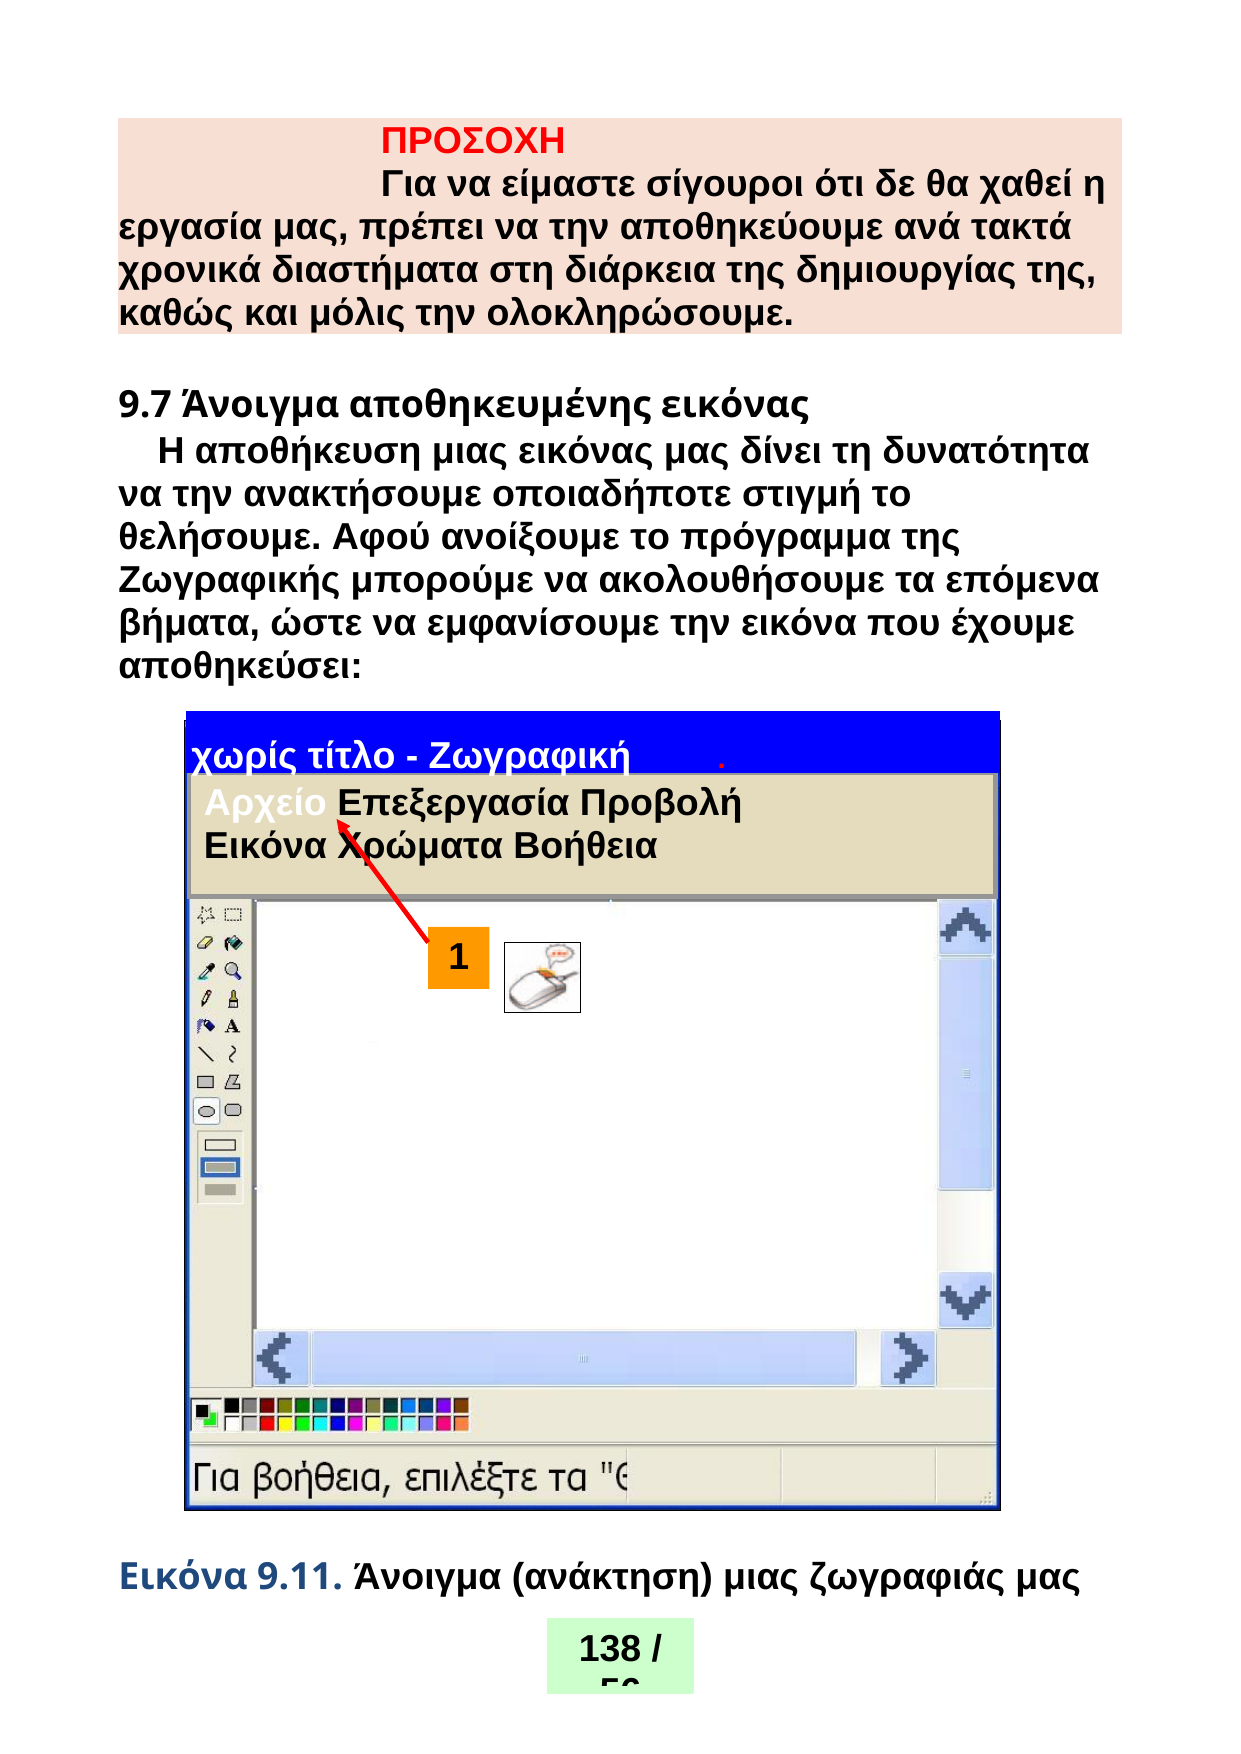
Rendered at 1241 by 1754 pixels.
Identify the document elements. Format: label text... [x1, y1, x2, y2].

text Η αποθήκευση μιας εικόνας μας δίνει τη δυνατότητα να την ανακτήσουμε οποιαδήποτε στιγμή το θελήσουμε. Αφού ανοίξουμε το πρόγραμμα της Ζωγραφικής μπορούμε να ακολουθήσουμε τα επόμενα βήματα, ώστε να εμφανίσουμε την εικόνα που έχουμε αποθηκεύσει: [118, 428, 1122, 687]
text 9.7 Άνοιγμα αποθηκευμένης εικόνας [118, 377, 1122, 428]
text ΠΡΟΣΟΧΗ [118, 118, 1122, 161]
text Εικόνα 9.11. Άνοιγμα (ανάκτηση) μιας ζωγραφιάς μας [118, 1549, 1122, 1600]
picture [185, 721, 1000, 1510]
text Για να είμαστε σίγουροι ότι δε θα χαθεί η εργασία μας, πρέπει να την αποθηκεύουμε ανά τακτά χρονικά διαστήματα στη διάρκεια της δημιουργίας της, καθώς και μόλις την ολοκληρώσουμε. [118, 161, 1122, 334]
